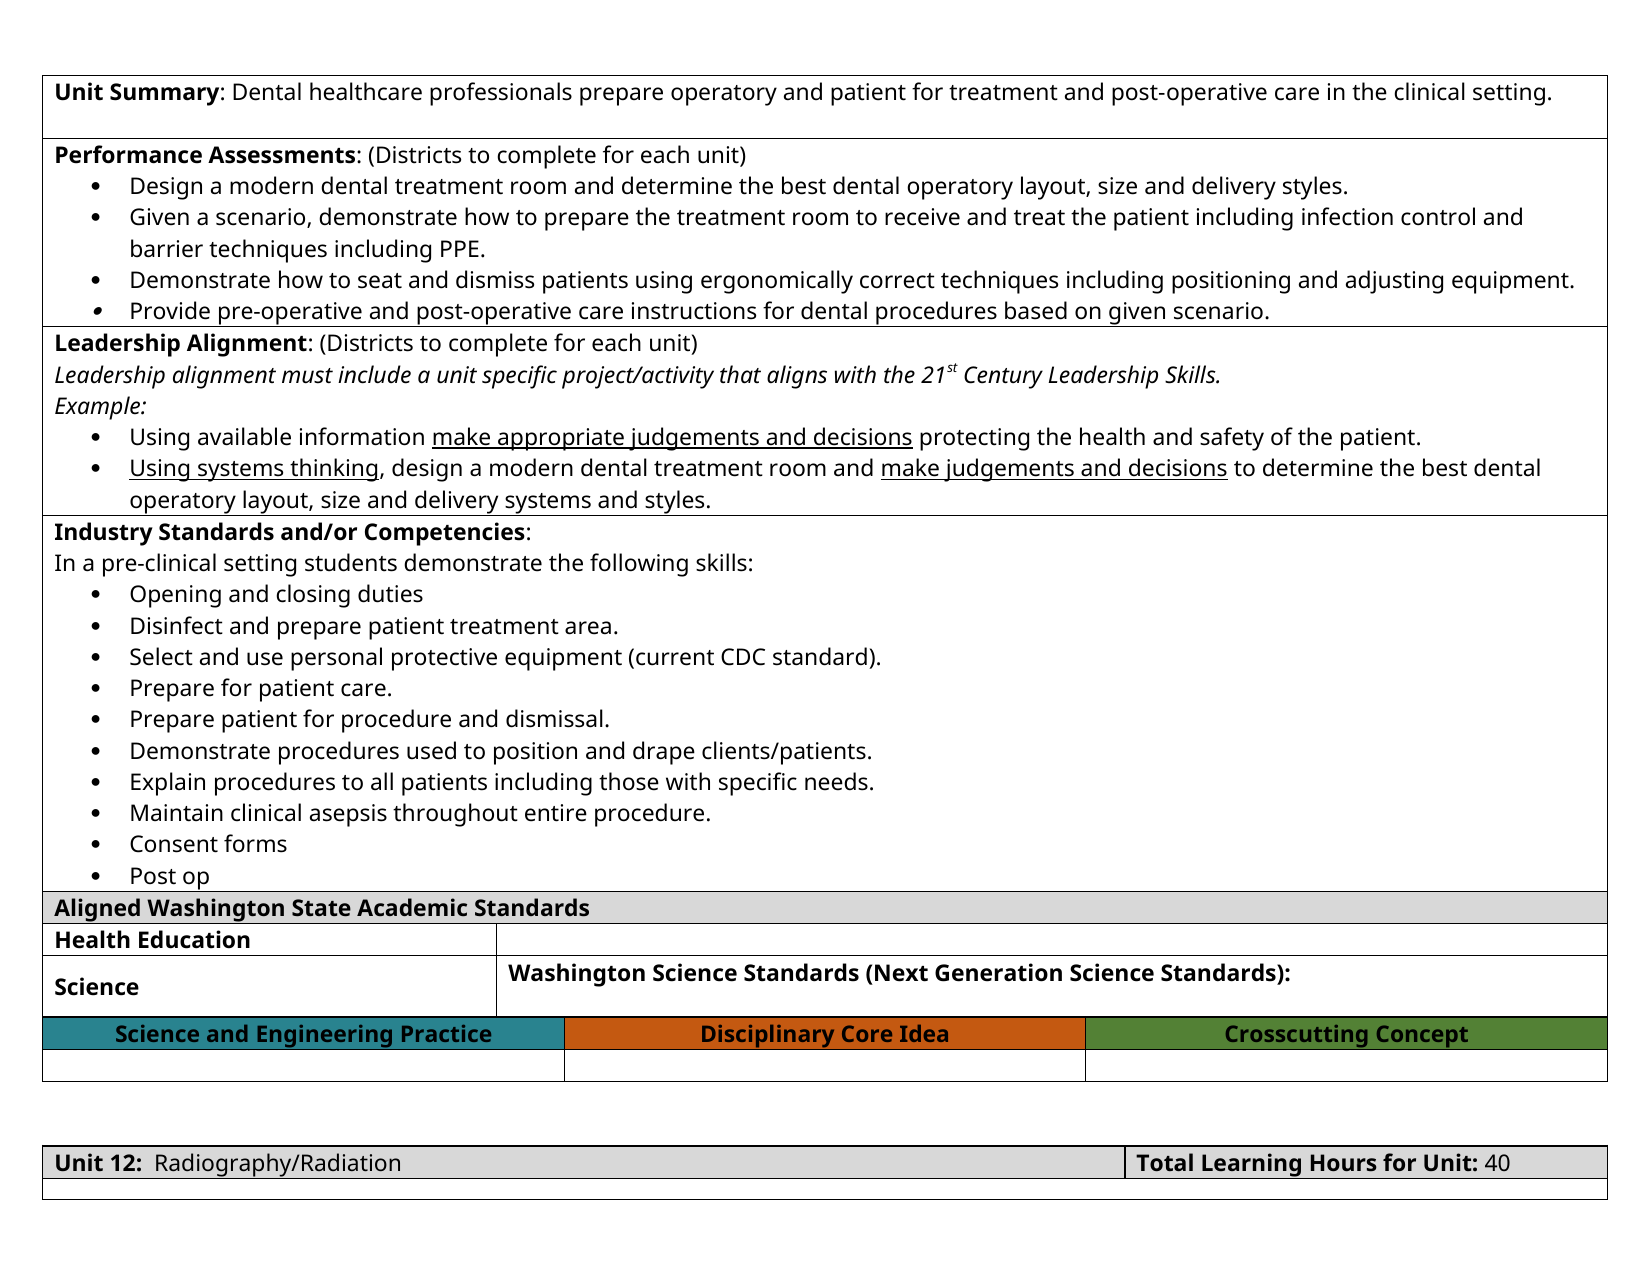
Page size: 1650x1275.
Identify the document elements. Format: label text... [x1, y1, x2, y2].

table_cell Aligned Washington State Academic Standards [43, 892, 1607, 923]
table_cell Science and Engineering Practice [43, 1018, 564, 1049]
table_cell Disciplinary Core Idea [565, 1018, 1085, 1049]
table_cell [497, 924, 1607, 955]
table_cell Health Education [43, 924, 496, 955]
table_cell Crosscutting Concept [1086, 1018, 1607, 1049]
table_cell Science [43, 956, 496, 1016]
table_cell Performance Assessments: (Districts to complete for each unit) Design a modern dental treatment room and determine the best dental operatory layout, size and delivery styles. Given a scenario, demonstrate how to prepare the treatment room to receive and treat the patient including infection control and barrier techniques including PPE. Demonstrate how to seat and dismiss patients using ergonomically correct techniques including positioning and adjusting equipment. Provide pre-operative and post-operative care instructions for dental procedures based on given scenario. [43, 139, 1607, 326]
table_cell [43, 1050, 564, 1081]
table_cell Industry Standards and/or Competencies: In a pre-clinical setting students demonstrate the following skills: Opening and closing duties Disinfect and prepare patient treatment area. Select and use personal protective equipment (current CDC standard). Prepare for patient care. Prepare patient for procedure and dismissal. Demonstrate procedures used to position and drape clients/patients. Explain procedures to all patients including those with specific needs. Maintain clinical asepsis throughout entire procedure. Consent forms Post op [43, 516, 1607, 891]
table_cell [1086, 1050, 1607, 1081]
table_cell [565, 1050, 1085, 1081]
table_cell Washington Science Standards (Next Generation Science Standards): [497, 956, 1607, 1016]
table_cell Leadership Alignment: (Districts to complete for each unit) Leadership alignment must include a unit specific project/activity that aligns with the 21st Century Leadership Skills. Example: Using available information make appropriate judgements and decisions protecting the health and safety of the patient. Using systems thinking, design a modern dental treatment room and make judgements and decisions to determine the best dental operatory layout, size and delivery systems and styles. [43, 327, 1607, 515]
table_header [43, 1179, 1607, 1199]
table_cell Unit Summary: Dental healthcare professionals prepare operatory and patient for treatment and post-operative care in the clinical setting. [43, 76, 1607, 138]
